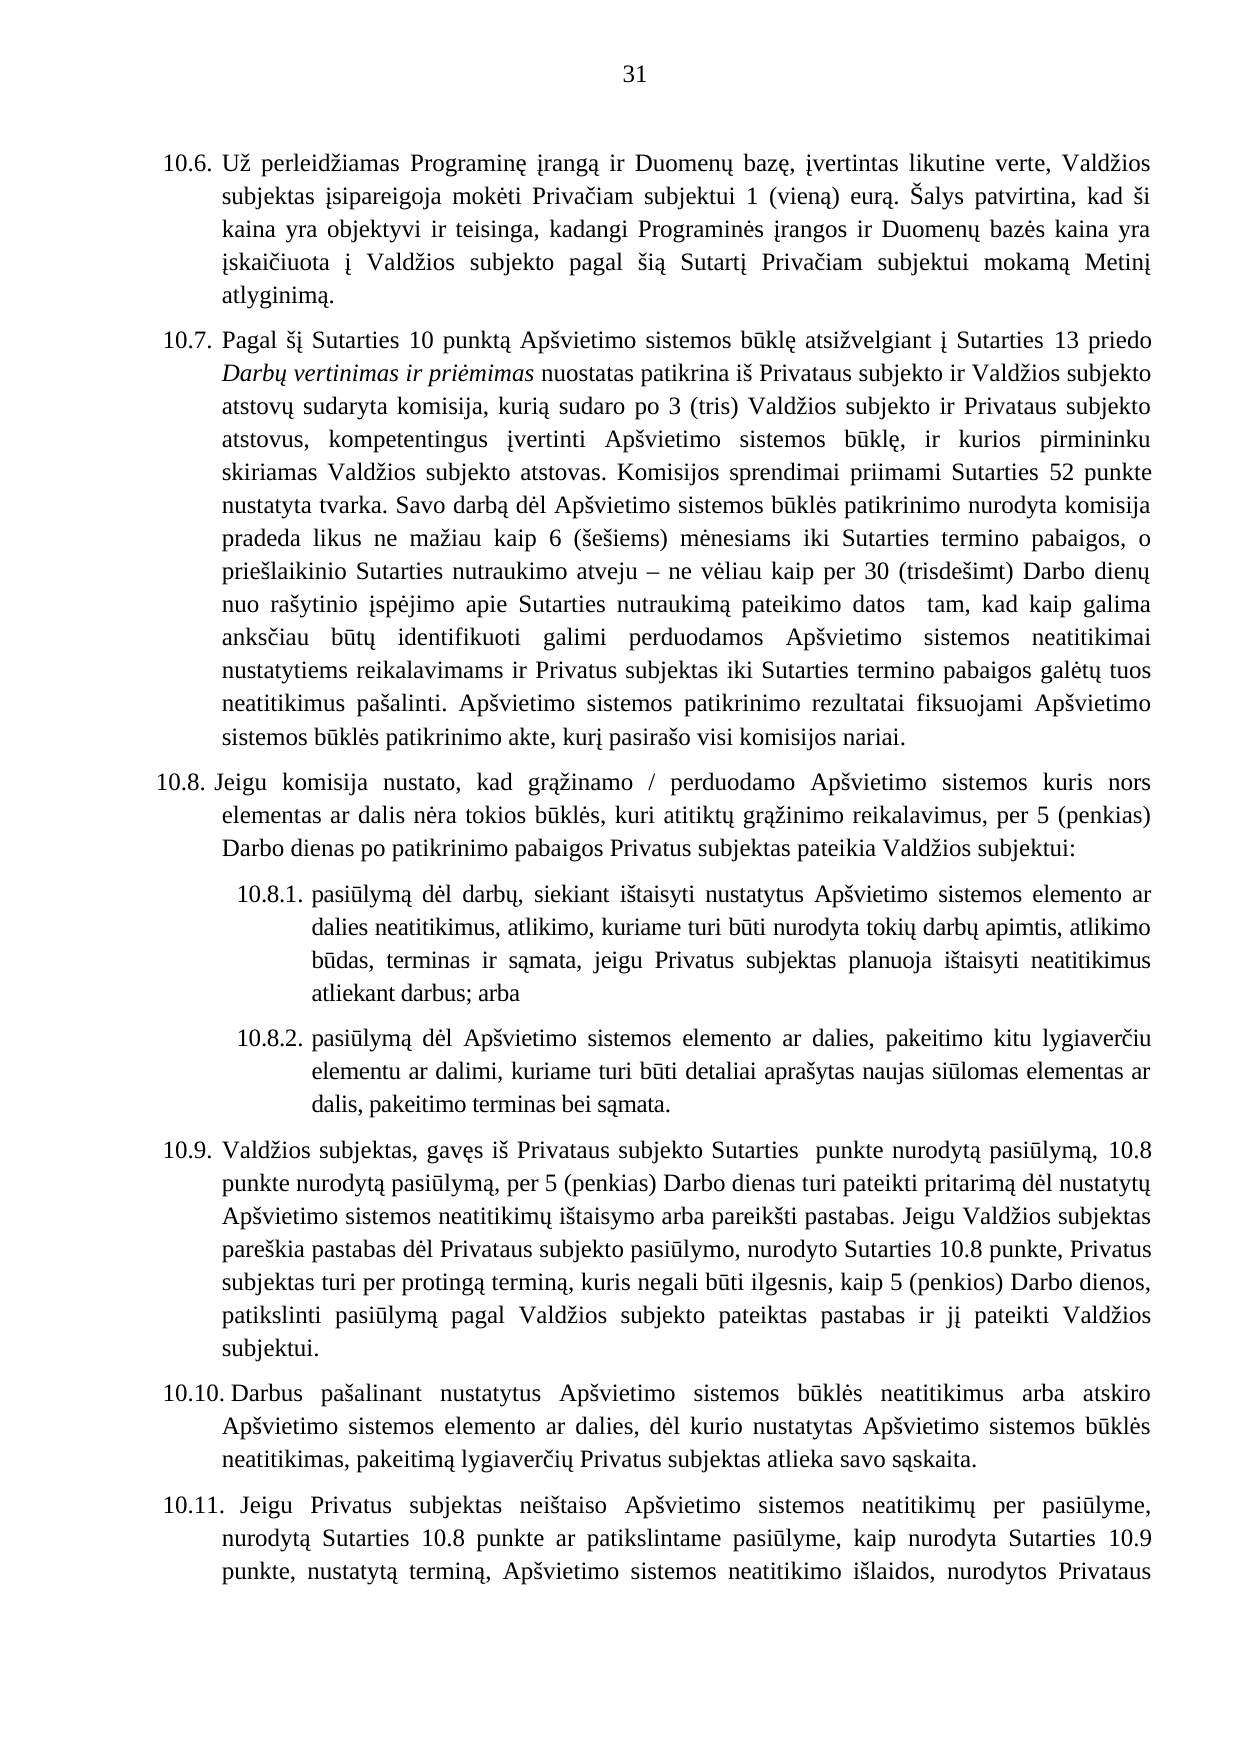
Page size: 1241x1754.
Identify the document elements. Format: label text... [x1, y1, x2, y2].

text pasiūlymą dėl Apšvietimo sistemos elemento ar dalies, pakeitimo kitu lygiaverčiu elementu ar dalimi, kuriame turi būti detaliai aprašytas naujas siūlomas elementas ar dalis, pakeitimo terminas bei sąmata. [236, 1023, 1152, 1118]
text Darbus pašalinant nustatytus Apšvietimo sistemos būklės neatitikimus arba atskiro Apšvietimo sistemos elemento ar dalies, dėl kurio nustatytas Apšvietimo sistemos būklės neatitikimas, pakeitimą lygiaverčių Privatus subjektas atlieka savo sąskaita. [162, 1378, 1152, 1473]
text Jeigu komisija nustato, kad grąžinamo / perduodamo Apšvietimo sistemos kuris nors elementas ar dalis nėra tokios būklės, kuri atitiktų grąžinimo reikalavimus, per 5 (penkias) Darbo dienas po patikrinimo pabaigos Privatus subjektas pateikia Valdžios subjektui: [156, 767, 1152, 862]
text Pagal šį Sutarties 10 punktą Apšvietimo sistemos būklę atsižvelgiant į Sutarties 13 priedo Darbų vertinimas ir priėmimas nuostatas patikrina iš Privataus subjekto ir Valdžios subjekto atstovų sudaryta komisija, kurią sudaro po 3 (tris) Valdžios subjekto ir Privataus subjekto atstovus, kompetentingus įvertinti Apšvietimo sistemos būklę, ir kurios pirmininku skiriamas Valdžios subjekto atstovas. Komisijos sprendimai priimami Sutarties 52 punkte nustatyta tvarka. Savo darbą dėl Apšvietimo sistemos būklės patikrinimo nurodyta komisija pradeda likus ne mažiau kaip 6 (šešiems) mėnesiams iki Sutarties termino pabaigos, o priešlaikinio Sutarties nutraukimo atveju – ne vėliau kaip per 30 (trisdešimt) Darbo dienų nuo rašytinio įspėjimo apie Sutarties nutraukimą pateikimo datos tam, kad kaip galima anksčiau būtų identifikuoti galimi perduodamos Apšvietimo sistemos neatitikimai nustatytiems reikalavimams ir Privatus subjektas iki Sutarties termino pabaigos galėtų tuos neatitikimus pašalinti. Apšvietimo sistemos patikrinimo rezultatai fiksuojami Apšvietimo sistemos būklės patikrinimo akte, kurį pasirašo visi komisijos nariai. [162, 325, 1152, 750]
text Valdžios subjektas, gavęs iš Privataus subjekto Sutarties punkte nurodytą pasiūlymą, 10.8 punkte nurodytą pasiūlymą, per 5 (penkias) Darbo dienas turi pateikti pritarimą dėl nustatytų Apšvietimo sistemos neatitikimų ištaisymo arba pareikšti pastabas. Jeigu Valdžios subjektas pareškia pastabas dėl Privataus subjekto pasiūlymo, nurodyto Sutarties 10.8 punkte, Privatus subjektas turi per protingą terminą, kuris negali būti ilgesnis, kaip 5 (penkios) Darbo dienos, patikslinti pasiūlymą pagal Valdžios subjekto pateiktas pastabas ir jį pateikti Valdžios subjektui. [162, 1135, 1152, 1362]
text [162, 1490, 1152, 1585]
text Už perleidžiamas Programinę įrangą ir Duomenų bazę, įvertintas likutine verte, Valdžios subjektas įsipareigoja mokėti Privačiam subjektui 1 (vieną) eurą. Šalys patvirtina, kad ši kaina yra objektyvi ir teisinga, kadangi Programinės įrangos ir Duomenų bazės kaina yra įskaičiuota į Valdžios subjekto pagal šią Sutartį Privačiam subjektui mokamą Metinį atlyginimą. [162, 148, 1152, 308]
text pasiūlymą dėl darbų, siekiant ištaisyti nustatytus Apšvietimo sistemos elemento ar dalies neatitikimus, atlikimo, kuriame turi būti nurodyta tokių darbų apimtis, atlikimo būdas, terminas ir sąmata, jeigu Privatus subjektas planuoja ištaisyti neatitikimus atliekant darbus; arba [236, 879, 1152, 1006]
